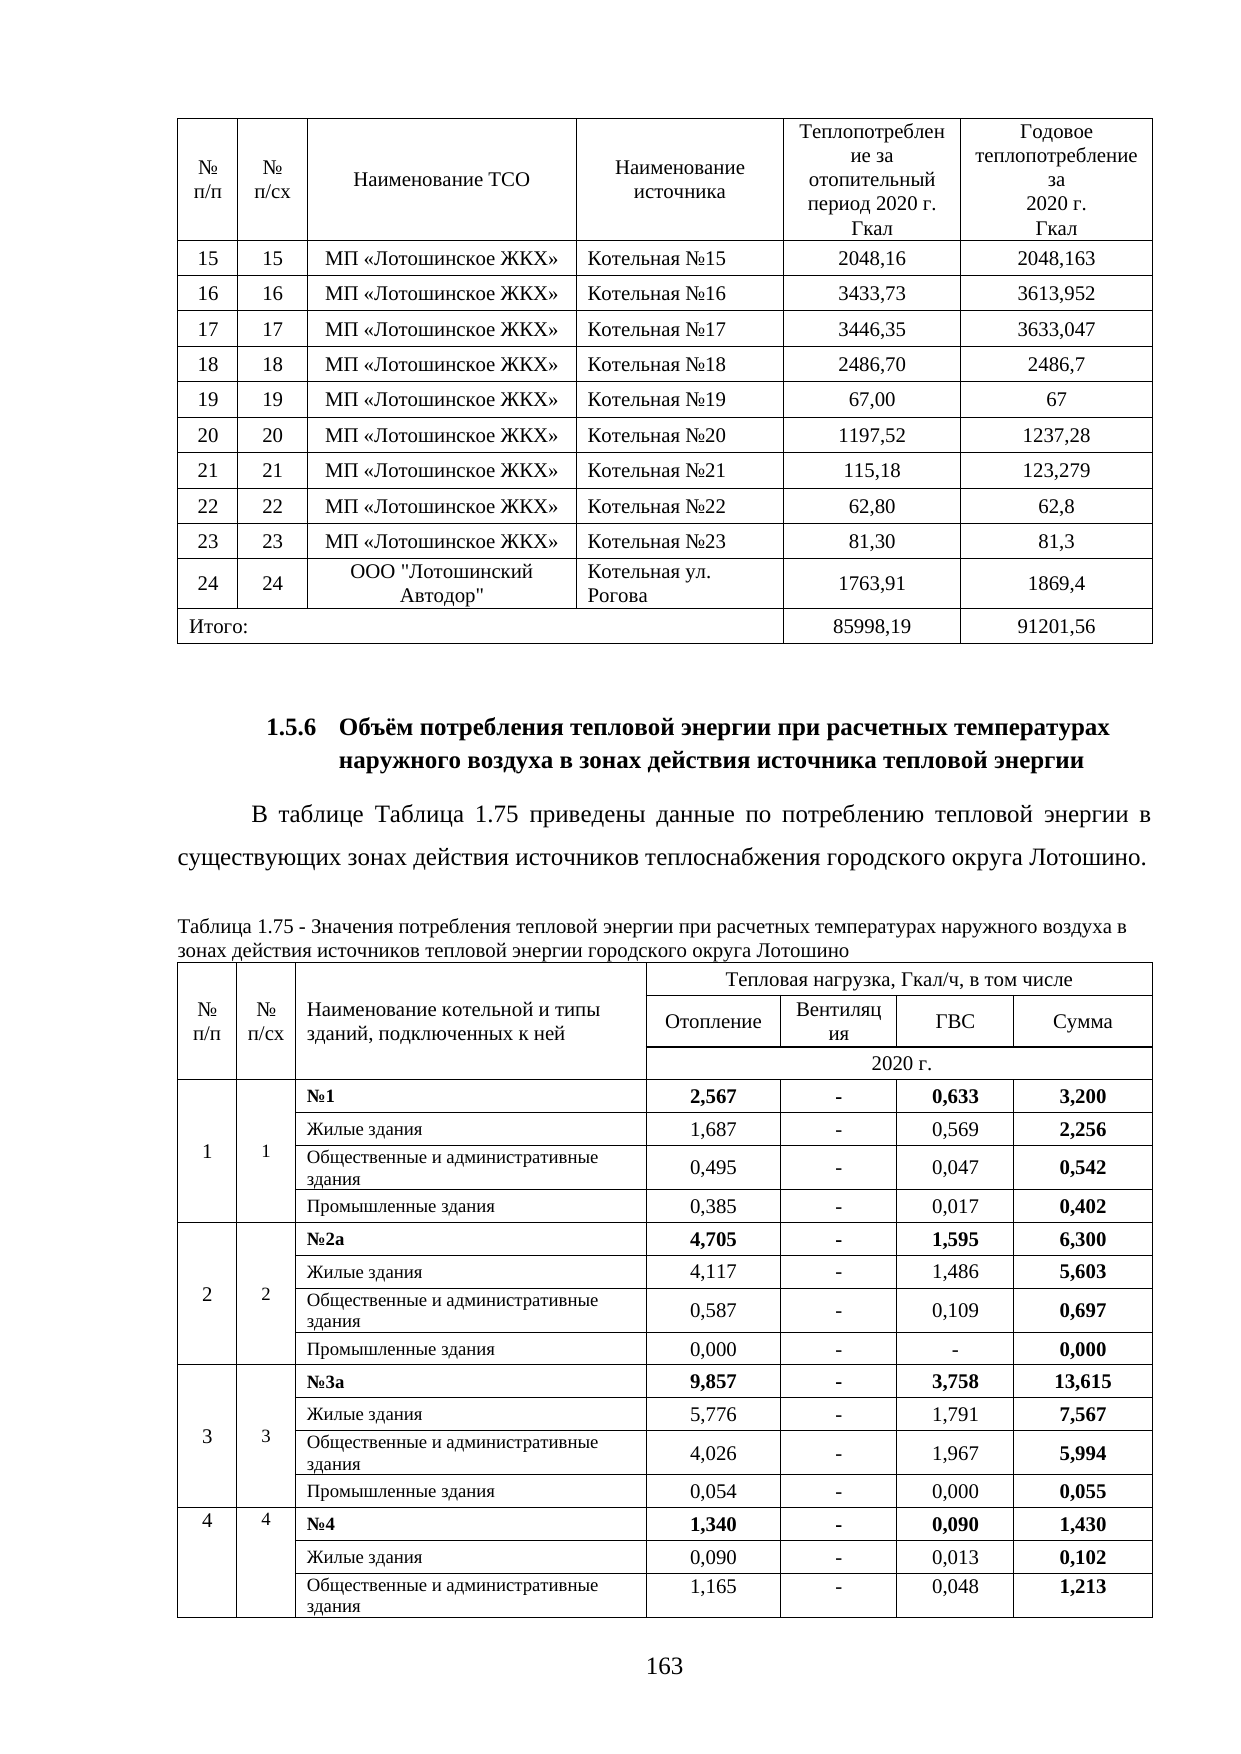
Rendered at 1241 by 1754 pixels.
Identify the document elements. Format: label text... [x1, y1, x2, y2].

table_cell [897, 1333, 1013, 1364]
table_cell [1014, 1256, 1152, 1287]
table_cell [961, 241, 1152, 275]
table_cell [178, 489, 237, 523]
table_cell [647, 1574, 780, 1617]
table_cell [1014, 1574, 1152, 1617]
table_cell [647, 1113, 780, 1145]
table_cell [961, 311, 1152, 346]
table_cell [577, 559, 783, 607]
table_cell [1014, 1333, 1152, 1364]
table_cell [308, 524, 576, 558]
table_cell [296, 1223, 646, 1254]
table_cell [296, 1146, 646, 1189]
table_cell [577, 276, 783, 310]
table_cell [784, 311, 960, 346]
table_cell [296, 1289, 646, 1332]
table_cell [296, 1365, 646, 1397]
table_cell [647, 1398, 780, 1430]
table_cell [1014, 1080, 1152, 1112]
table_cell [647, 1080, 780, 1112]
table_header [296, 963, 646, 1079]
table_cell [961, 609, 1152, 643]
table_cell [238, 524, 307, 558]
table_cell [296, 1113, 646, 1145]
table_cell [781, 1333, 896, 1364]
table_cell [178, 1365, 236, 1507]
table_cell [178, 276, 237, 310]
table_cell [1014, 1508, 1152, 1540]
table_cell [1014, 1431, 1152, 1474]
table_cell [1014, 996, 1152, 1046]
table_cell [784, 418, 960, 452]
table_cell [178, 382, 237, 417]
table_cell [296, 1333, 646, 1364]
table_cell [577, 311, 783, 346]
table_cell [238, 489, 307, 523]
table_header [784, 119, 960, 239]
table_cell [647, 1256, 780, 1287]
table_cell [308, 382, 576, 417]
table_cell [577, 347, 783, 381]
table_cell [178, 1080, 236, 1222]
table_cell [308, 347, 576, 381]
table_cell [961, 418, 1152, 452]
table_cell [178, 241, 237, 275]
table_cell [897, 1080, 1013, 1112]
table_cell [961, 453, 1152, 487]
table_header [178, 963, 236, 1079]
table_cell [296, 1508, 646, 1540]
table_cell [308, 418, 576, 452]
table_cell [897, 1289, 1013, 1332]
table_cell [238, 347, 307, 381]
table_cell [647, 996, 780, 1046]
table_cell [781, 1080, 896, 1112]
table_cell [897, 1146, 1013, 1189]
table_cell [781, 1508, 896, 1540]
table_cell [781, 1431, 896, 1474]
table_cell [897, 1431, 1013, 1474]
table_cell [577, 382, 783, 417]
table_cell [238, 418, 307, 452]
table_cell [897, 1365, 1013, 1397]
text В таблице Таблица 1.75 приведены данные по потреблению тепловой энергии в существующих зонах действия источников теплоснабжения городского округа Лотошино. [177, 799, 1152, 871]
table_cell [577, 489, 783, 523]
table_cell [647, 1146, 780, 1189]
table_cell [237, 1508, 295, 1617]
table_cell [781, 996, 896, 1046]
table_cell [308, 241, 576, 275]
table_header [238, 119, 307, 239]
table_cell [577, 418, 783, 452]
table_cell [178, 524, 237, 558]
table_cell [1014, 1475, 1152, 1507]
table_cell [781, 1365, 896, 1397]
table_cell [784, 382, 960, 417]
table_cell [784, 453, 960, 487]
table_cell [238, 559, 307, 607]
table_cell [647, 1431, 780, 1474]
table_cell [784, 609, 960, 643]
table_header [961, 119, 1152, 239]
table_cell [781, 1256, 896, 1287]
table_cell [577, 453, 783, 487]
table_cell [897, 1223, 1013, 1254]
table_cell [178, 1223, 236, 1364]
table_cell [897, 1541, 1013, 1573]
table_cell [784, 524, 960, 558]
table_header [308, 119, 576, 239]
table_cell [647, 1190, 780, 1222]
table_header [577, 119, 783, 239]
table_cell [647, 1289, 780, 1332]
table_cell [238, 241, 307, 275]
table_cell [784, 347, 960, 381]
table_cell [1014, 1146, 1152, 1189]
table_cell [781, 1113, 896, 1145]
text Таблица 1.75 - Значения потребления тепловой энергии при расчетных температурах наружного воздуха в зонах действия источников тепловой энергии городского округа Лотошино [177, 914, 1152, 962]
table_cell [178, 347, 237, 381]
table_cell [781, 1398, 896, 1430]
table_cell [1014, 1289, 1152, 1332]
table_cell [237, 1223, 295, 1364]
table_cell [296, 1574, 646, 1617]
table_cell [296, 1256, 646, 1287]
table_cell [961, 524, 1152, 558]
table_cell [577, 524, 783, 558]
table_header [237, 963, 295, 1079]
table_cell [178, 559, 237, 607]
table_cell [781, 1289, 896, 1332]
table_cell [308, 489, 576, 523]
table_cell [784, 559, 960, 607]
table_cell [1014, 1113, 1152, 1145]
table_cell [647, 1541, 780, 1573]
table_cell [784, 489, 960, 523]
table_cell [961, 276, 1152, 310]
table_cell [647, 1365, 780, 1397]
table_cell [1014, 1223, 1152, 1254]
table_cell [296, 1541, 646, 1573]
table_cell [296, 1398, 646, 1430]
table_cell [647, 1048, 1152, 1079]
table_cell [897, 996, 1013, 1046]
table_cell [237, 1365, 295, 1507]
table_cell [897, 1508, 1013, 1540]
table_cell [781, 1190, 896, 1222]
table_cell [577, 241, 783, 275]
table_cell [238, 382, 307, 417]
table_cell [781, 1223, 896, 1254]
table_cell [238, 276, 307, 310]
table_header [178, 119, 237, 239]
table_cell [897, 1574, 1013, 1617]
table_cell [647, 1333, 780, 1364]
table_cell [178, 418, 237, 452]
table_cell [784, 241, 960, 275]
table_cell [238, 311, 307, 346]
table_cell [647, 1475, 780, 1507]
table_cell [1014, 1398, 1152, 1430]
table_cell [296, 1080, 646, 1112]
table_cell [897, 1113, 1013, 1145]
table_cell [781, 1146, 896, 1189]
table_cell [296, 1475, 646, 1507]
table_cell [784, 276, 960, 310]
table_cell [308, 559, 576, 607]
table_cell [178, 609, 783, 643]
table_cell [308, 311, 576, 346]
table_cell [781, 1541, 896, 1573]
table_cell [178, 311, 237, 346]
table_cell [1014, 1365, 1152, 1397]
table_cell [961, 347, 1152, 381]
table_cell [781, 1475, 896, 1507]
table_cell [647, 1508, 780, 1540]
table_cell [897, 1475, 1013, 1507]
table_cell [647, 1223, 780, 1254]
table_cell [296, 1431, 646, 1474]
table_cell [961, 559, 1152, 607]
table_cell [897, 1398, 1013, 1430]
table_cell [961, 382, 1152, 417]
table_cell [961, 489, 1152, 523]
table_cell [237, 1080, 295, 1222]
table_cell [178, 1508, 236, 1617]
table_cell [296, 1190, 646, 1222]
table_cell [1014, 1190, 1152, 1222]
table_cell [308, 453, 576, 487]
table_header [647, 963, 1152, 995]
subtitle Объём потребления тепловой энергии при расчетных температурах наружного воздуха в зонах действия источника тепловой энергии [266, 712, 1152, 774]
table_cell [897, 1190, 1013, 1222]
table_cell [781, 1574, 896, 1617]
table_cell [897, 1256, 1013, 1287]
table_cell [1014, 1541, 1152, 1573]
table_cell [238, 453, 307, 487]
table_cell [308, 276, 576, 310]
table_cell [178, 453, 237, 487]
